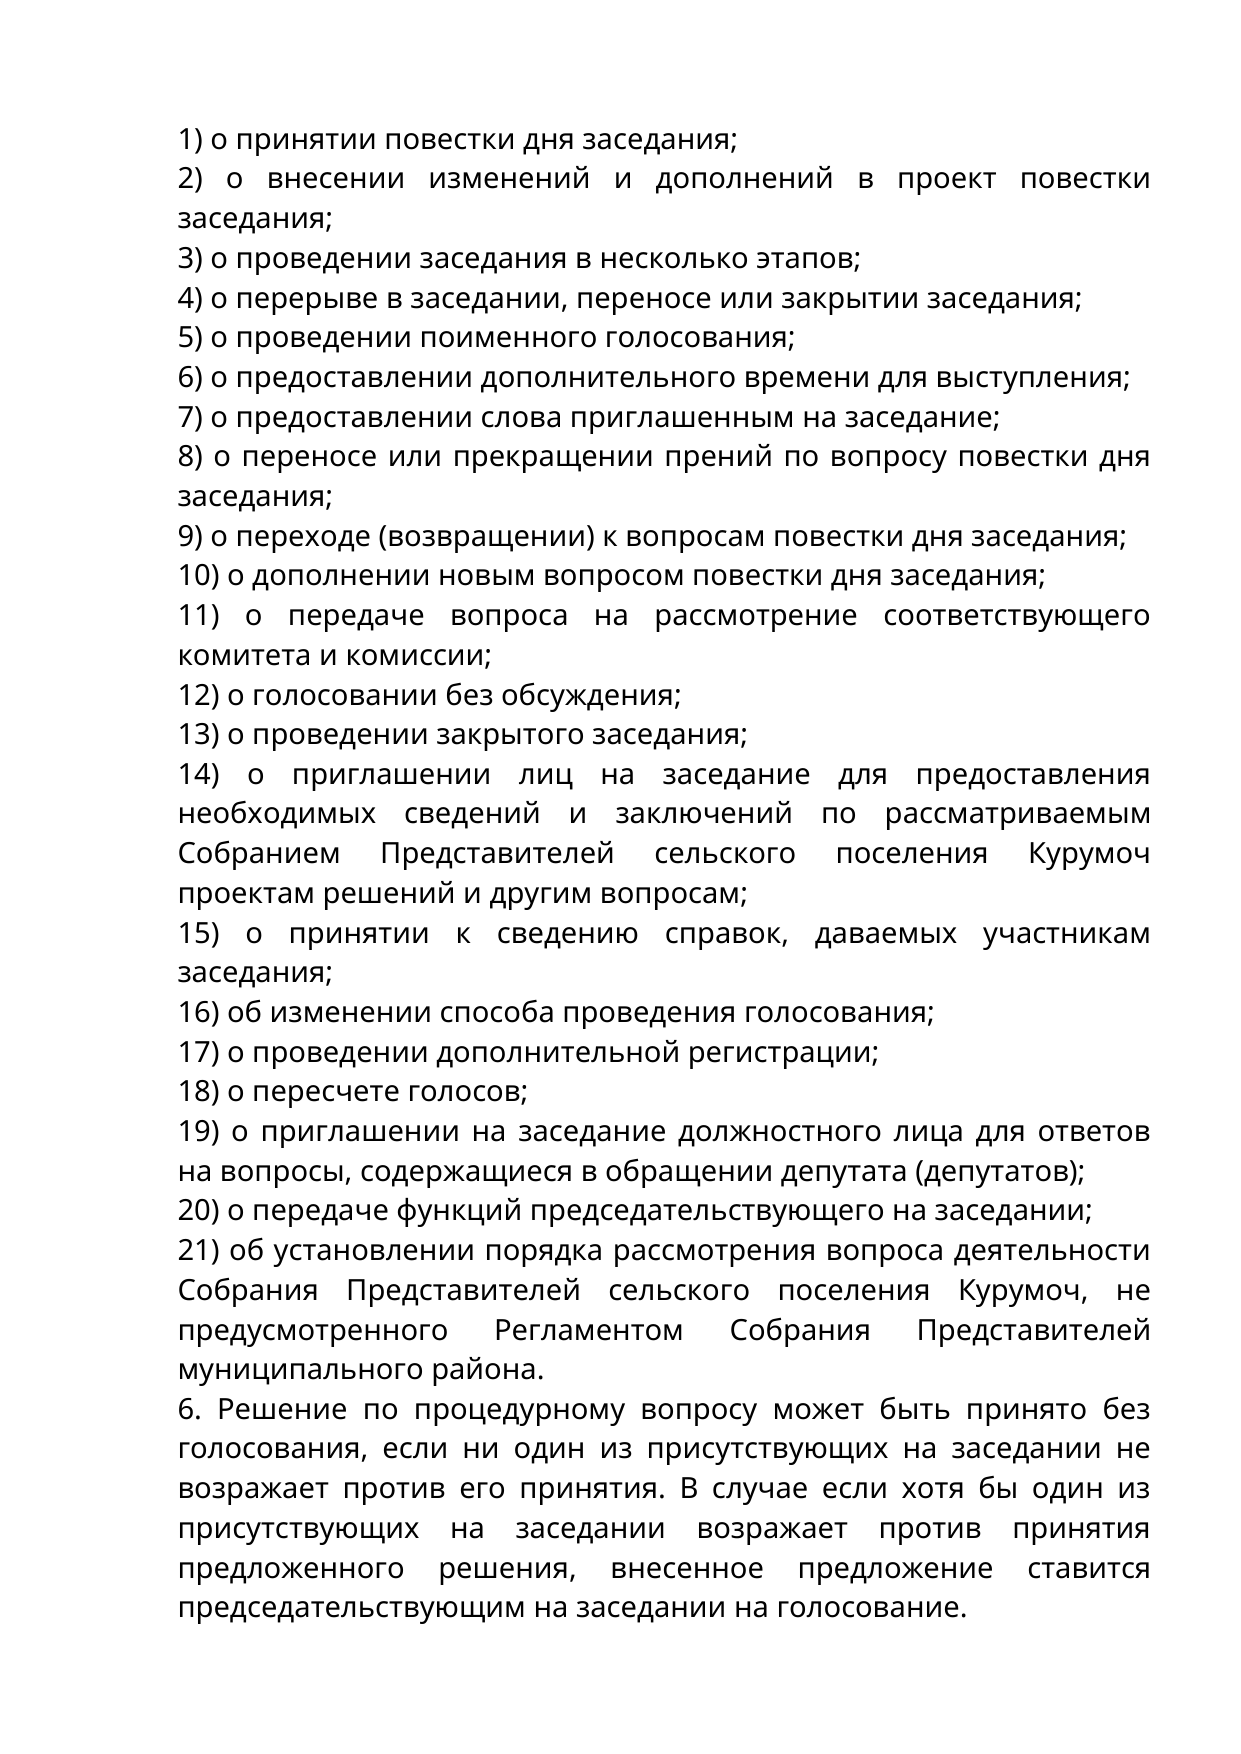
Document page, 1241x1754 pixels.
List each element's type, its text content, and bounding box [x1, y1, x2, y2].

text 15) о принятии к сведению справок, даваемых участникам заседания; [177, 912, 1152, 991]
text 16) об изменении способа проведения голосования; [177, 991, 1152, 1031]
text 8) о переносе или прекращении прений по вопросу повестки дня заседания; [177, 436, 1152, 515]
text 18) о пересчете голосов; [177, 1071, 1152, 1110]
text 13) о проведении закрытого заседания; [177, 713, 1152, 753]
text 7) о предоставлении слова приглашенным на заседание; [177, 396, 1152, 436]
text 21) об установлении порядка рассмотрения вопроса деятельности Собрания Представителей сельского поселения Курумоч, не предусмотренного Регламентом Собрания Представителей муниципального района. [177, 1229, 1152, 1388]
text 20) о передаче функций председательствующего на заседании; [177, 1190, 1152, 1229]
text 17) о проведении дополнительной регистрации; [177, 1031, 1152, 1071]
text 1) о принятии повестки дня заседания; [177, 118, 1152, 158]
text 5) о проведении поименного голосования; [177, 317, 1152, 356]
text 11) о передаче вопроса на рассмотрение соответствующего комитета и комиссии; [177, 594, 1152, 674]
text 6) о предоставлении дополнительного времени для выступления; [177, 356, 1152, 396]
text 2) о внесении изменений и дополнений в проект повестки заседания; [177, 158, 1152, 237]
text 3) о проведении заседания в несколько этапов; [177, 237, 1152, 277]
text 6. Решение по процедурному вопросу может быть принято без голосования, если ни один из присутствующих на заседании не возражает против его принятия. В случае если хотя бы один из присутствующих на заседании возражает против принятия предложенного решения, внесенное предложение ставится председательствующим на заседании на голосование. [177, 1388, 1152, 1626]
text 9) о переходе (возвращении) к вопросам повестки дня заседания; [177, 515, 1152, 555]
text 14) о приглашении лиц на заседание для предоставления необходимых сведений и заключений по рассматриваемым Собранием Представителей сельского поселения Курумоч проектам решений и другим вопросам; [177, 753, 1152, 912]
text 19) о приглашении на заседание должностного лица для ответов на вопросы, содержащиеся в обращении депутата (депутатов); [177, 1110, 1152, 1190]
text 12) о голосовании без обсуждения; [177, 674, 1152, 713]
text 10) о дополнении новым вопросом повестки дня заседания; [177, 555, 1152, 594]
text 4) о перерыве в заседании, переносе или закрытии заседания; [177, 277, 1152, 317]
